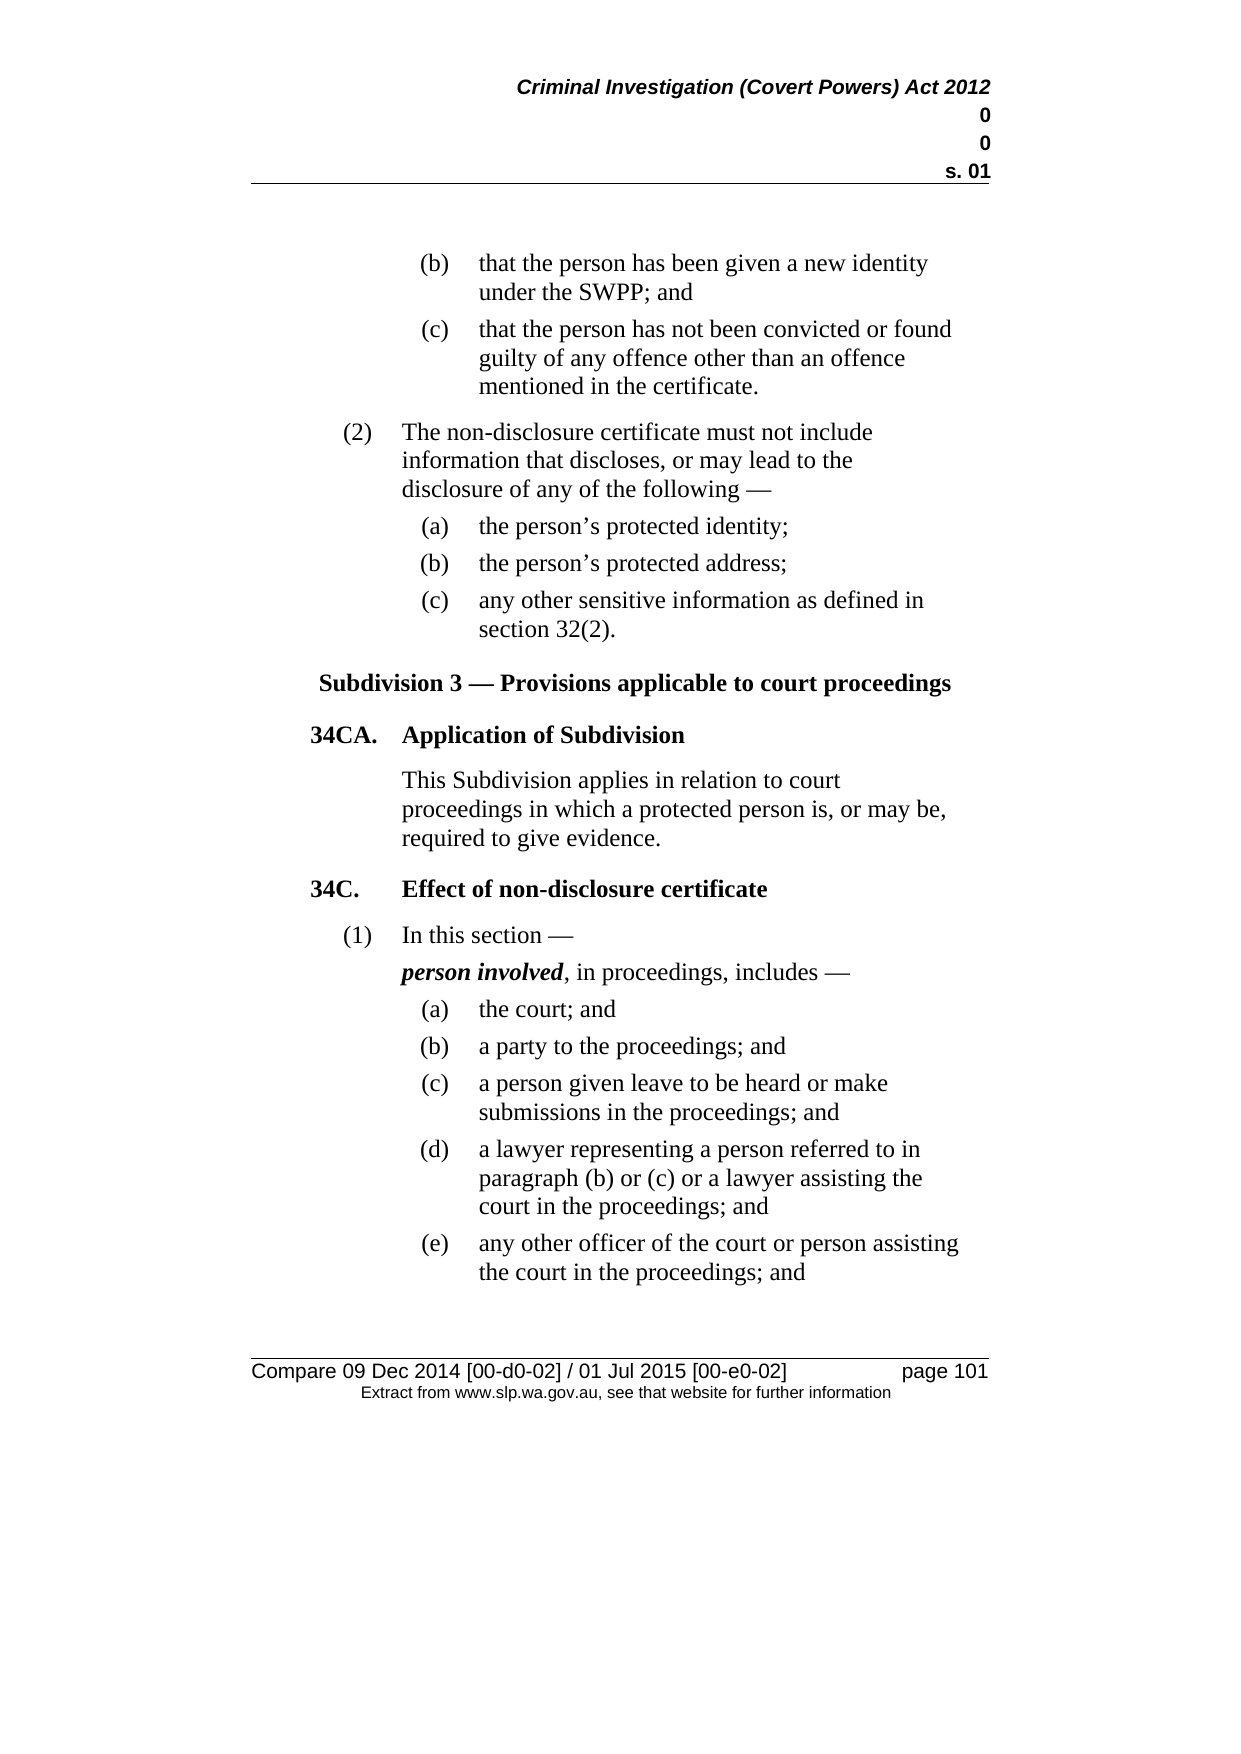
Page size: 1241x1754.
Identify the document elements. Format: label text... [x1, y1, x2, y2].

subtitle 34C. Effect of non-disclosure certificate [310, 874, 959, 903]
text (e) any other officer of the court or person assisting the court in the proceedings; and [310, 1228, 959, 1286]
text (b) a party to the proceedings; and [310, 1031, 959, 1060]
text (a) the person’s protected identity; [390, 511, 959, 540]
text (a) the court; and [310, 994, 959, 1023]
subtitle 34CA. Application of Subdivision [310, 720, 959, 748]
text person involved, in proceedings, includes — [310, 957, 959, 986]
text (1) In this section — [313, 920, 959, 948]
text (c) any other sensitive information as defined in section 32(2). [390, 586, 959, 643]
text (b) the person’s protected address; [390, 548, 959, 577]
text This Subdivision applies in relation to court proceedings in which a protected person is, or may be, required to give evidence. [313, 765, 959, 851]
text (c) that the person has not been convicted or found guilty of any offence other than an offence mentioned in the certificate. [390, 314, 959, 400]
text (2) The non-disclosure certificate must not include information that discloses, or may lead to the disclosure of any of the following — [313, 417, 959, 503]
subtitle Subdivision 3 — Provisions applicable to court proceedings [310, 668, 959, 697]
text (c) a person given leave to be heard or make submissions in the proceedings; and [310, 1068, 959, 1126]
text (d) a lawyer representing a person referred to in paragraph (b) or (c) or a lawyer assisting the court in the proceedings; and [310, 1134, 959, 1220]
text (b) that the person has been given a new identity under the SWPP; and [390, 248, 959, 306]
